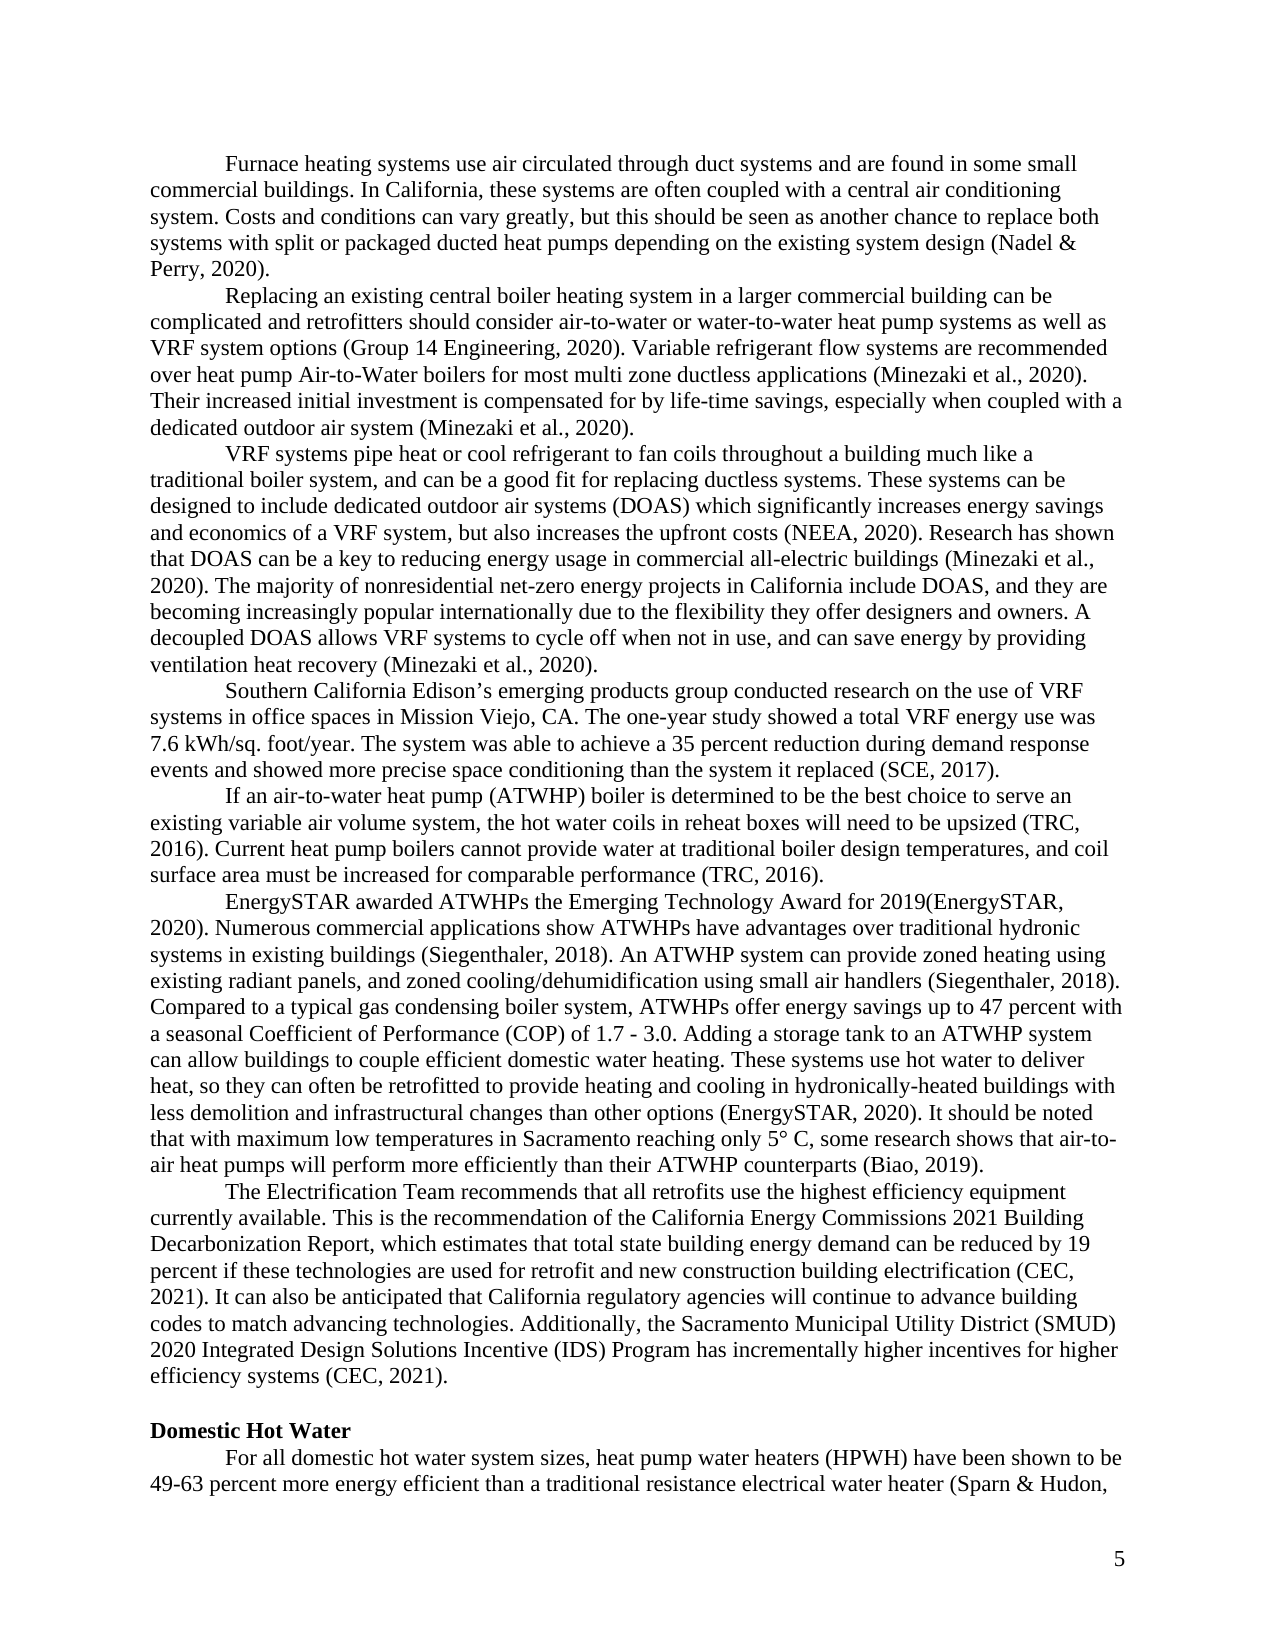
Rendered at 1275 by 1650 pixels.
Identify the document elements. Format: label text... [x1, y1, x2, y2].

text VRF systems pipe heat or cool refrigerant to fan coils throughout a building much like a traditional boiler system, and can be a good fit for replacing ductless systems. These systems can be designed to include dedicated outdoor air systems (DOAS) which significantly increases energy savings and economics of a VRF system, but also increases the upfront costs (NEEA, 2020). Research has shown that DOAS can be a key to reducing energy usage in commercial all-electric buildings (Minezaki et al., 2020). The majority of nonresidential net-zero energy projects in California include DOAS, and they are becoming increasingly popular internationally due to the flexibility they offer designers and owners. A decoupled DOAS allows VRF systems to cycle off when not in use, and can save energy by providing ventilation heat recovery (Minezaki et al., 2020). [150, 440, 1125, 677]
text EnergySTAR awarded ATWHPs the Emerging Technology Award for 2019(EnergySTAR, 2020). Numerous commercial applications show ATWHPs have advantages over traditional hydronic systems in existing buildings (Siegenthaler, 2018). An ATWHP system can provide zoned heating using existing radiant panels, and zoned cooling/dehumidification using small air handlers (Siegenthaler, 2018). Compared to a typical gas condensing boiler system, ATWHPs offer energy savings up to 47 percent with a seasonal Coefficient of Performance (COP) of 1.7 - 3.0. Adding a storage tank to an ATWHP system can allow buildings to couple efficient domestic water heating. These systems use hot water to deliver heat, so they can often be retrofitted to provide heating and cooling in hydronically-heated buildings with less demolition and infrastructural changes than other options (EnergySTAR, 2020). It should be noted that with maximum low temperatures in Sacramento reaching only 5° C, some research shows that air-to-air heat pumps will perform more efficiently than their ATWHP counterparts (Biao, 2019). [150, 888, 1125, 1178]
text Southern California Edison’s emerging products group conducted research on the use of VRF systems in office spaces in Mission Viejo, CA. The one-year study showed a total VRF energy use was 7.6 kWh/sq. foot/year. The system was able to achieve a 35 percent reduction during demand response events and showed more precise space conditioning than the system it replaced (SCE, 2017). [150, 677, 1125, 782]
text The Electrification Team recommends that all retrofits use the highest efficiency equipment currently available. This is the recommendation of the California Energy Commissions 2021 Building Decarbonization Report, which estimates that total state building energy demand can be reduced by 19 percent if these technologies are used for retrofit and new construction building electrification (CEC, 2021). It can also be anticipated that California regulatory agencies will continue to advance building codes to match advancing technologies. Additionally, the Sacramento Municipal Utility District (SMUD) 2020 Integrated Design Solutions Incentive (IDS) Program has incrementally higher incentives for higher efficiency systems (CEC, 2021). [150, 1178, 1125, 1389]
text Furnace heating systems use air circulated through duct systems and are found in some small commercial buildings. In California, these systems are often coupled with a central air conditioning system. Costs and conditions can vary greatly, but this should be seen as another chance to replace both systems with split or packaged ducted heat pumps depending on the existing system design (Nadel & Perry, 2020). [150, 150, 1125, 282]
text If an air-to-water heat pump (ATWHP) boiler is determined to be the best choice to serve an existing variable air volume system, the hot water coils in reheat boxes will need to be upsized (TRC, 2016). Current heat pump boilers cannot provide water at traditional boiler design temperatures, and coil surface area must be increased for comparable performance (TRC, 2016). [150, 782, 1125, 888]
text Replacing an existing central boiler heating system in a larger commercial building can be complicated and retrofitters should consider air-to-water or water-to-water heat pump systems as well as VRF system options (Group 14 Engineering, 2020). Variable refrigerant flow systems are recommended over heat pump Air-to-Water boilers for most multi zone ductless applications (Minezaki et al., 2020). Their increased initial investment is compensated for by life-time savings, especially when coupled with a dedicated outdoor air system (Minezaki et al., 2020). [150, 282, 1125, 440]
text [150, 1417, 1125, 1496]
